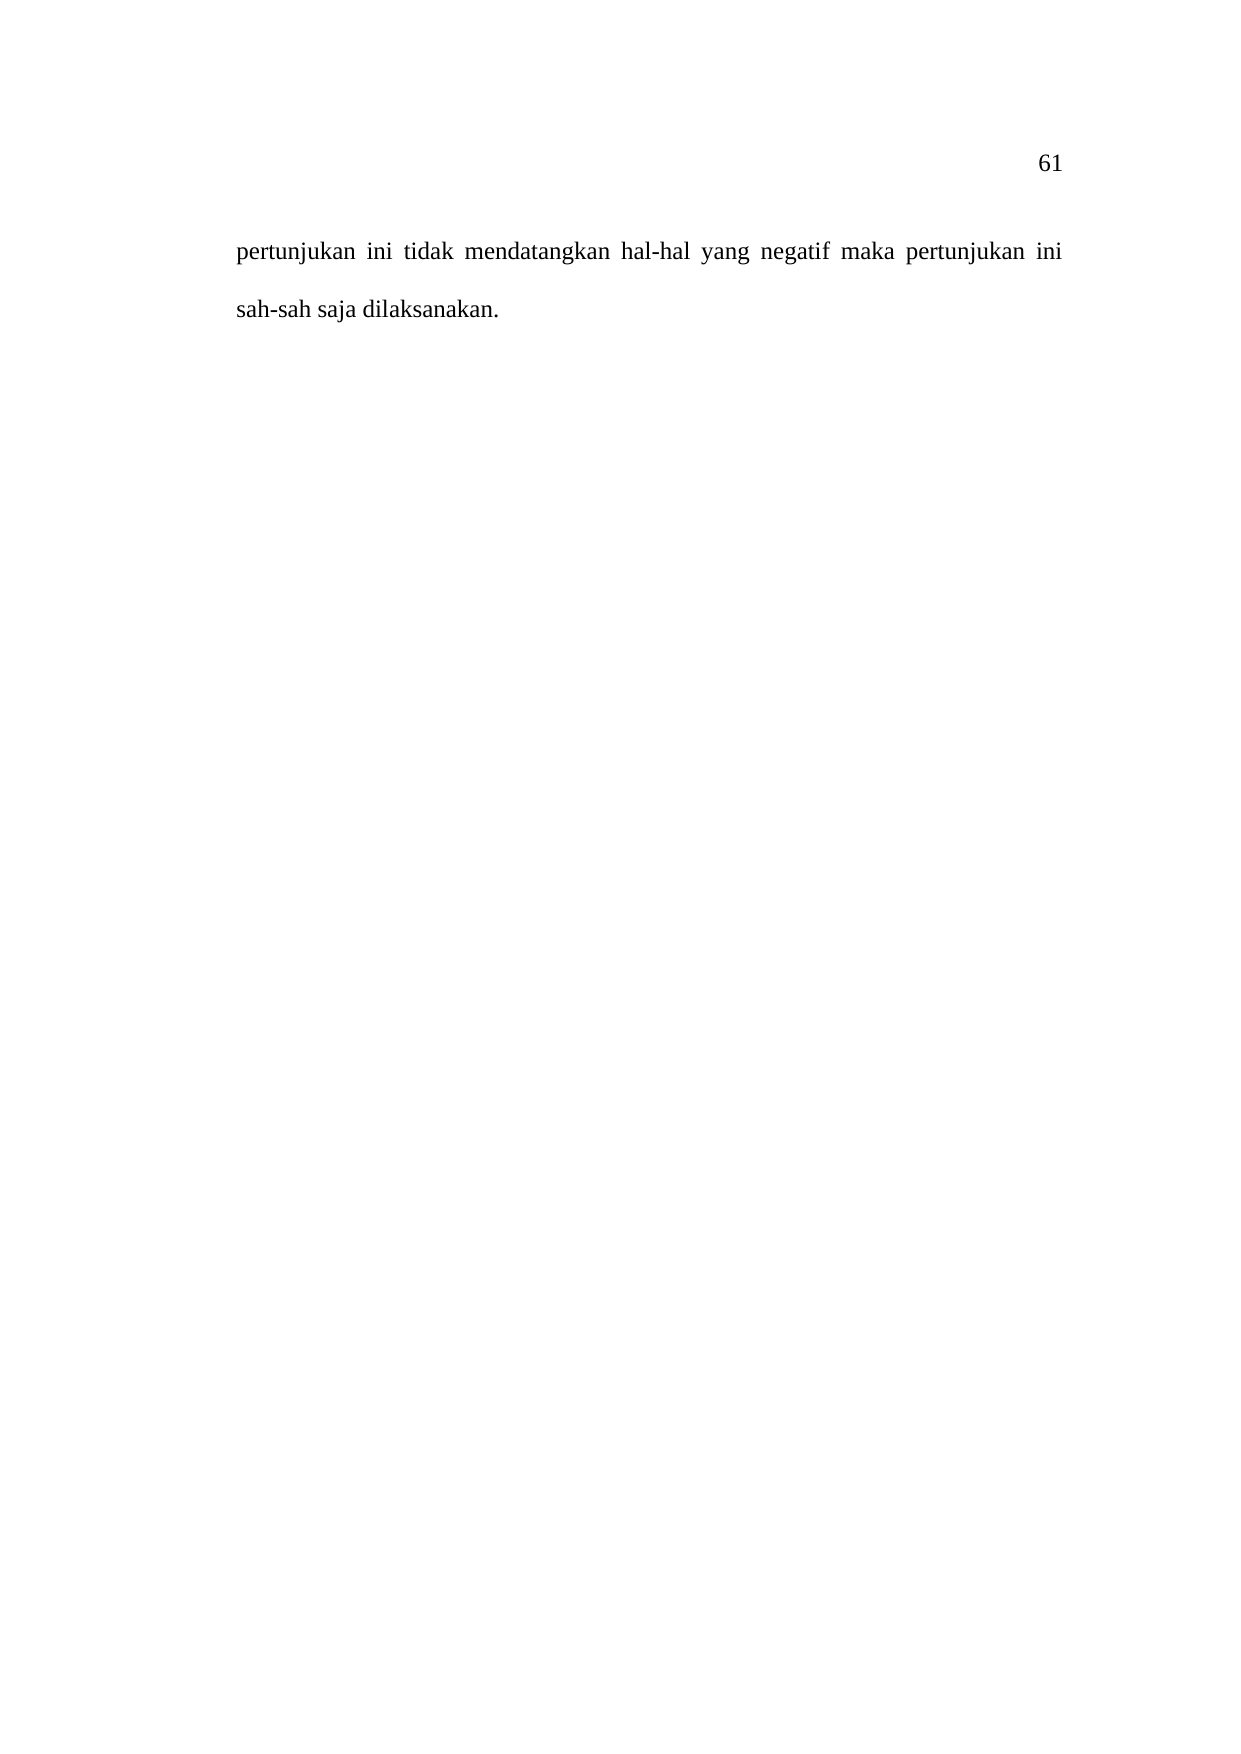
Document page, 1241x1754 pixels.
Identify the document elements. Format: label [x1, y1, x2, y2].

text [236, 236, 1063, 322]
